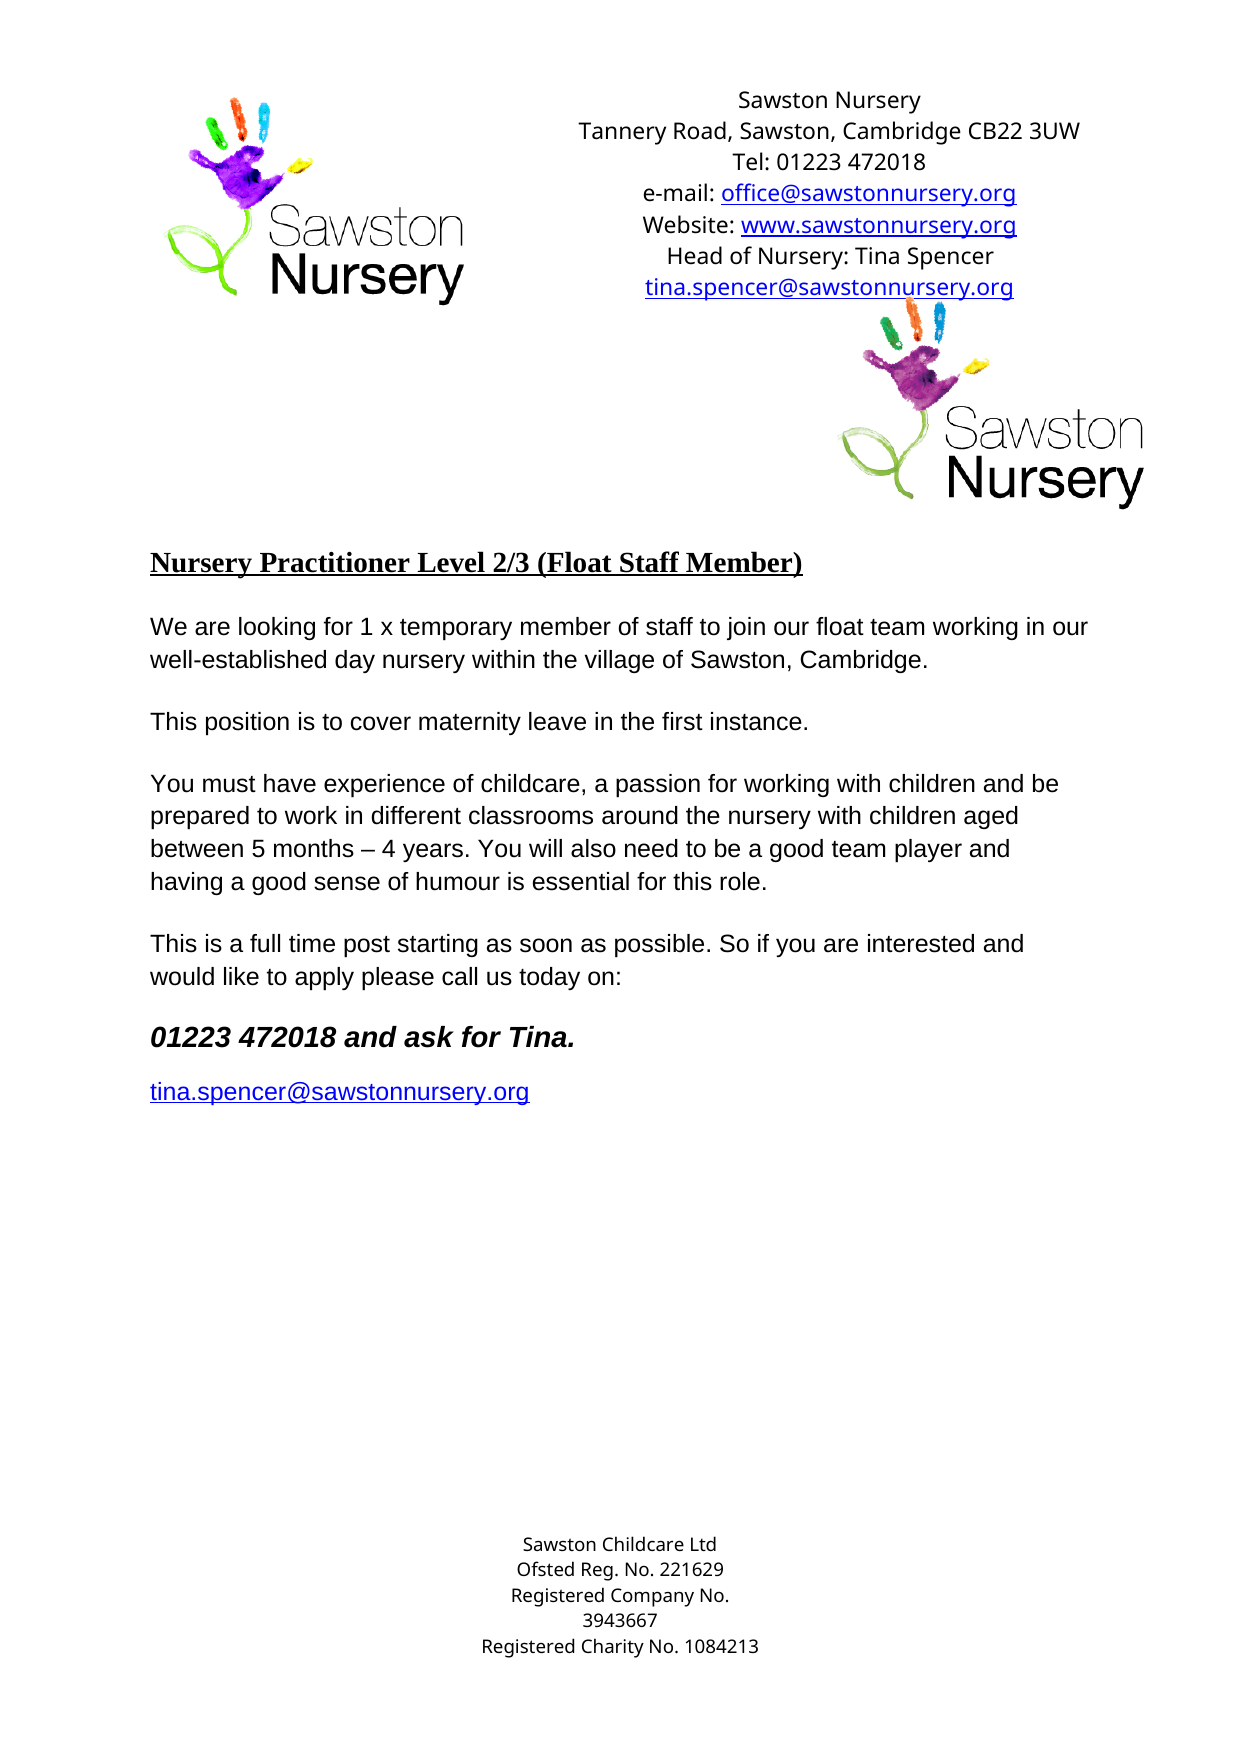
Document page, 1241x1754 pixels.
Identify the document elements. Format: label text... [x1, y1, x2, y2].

text This is a full time post starting as soon as possible. So if you are interested and would like to apply please call us today on: [150, 925, 1090, 991]
text This position is to cover maternity leave in the first instance. [150, 702, 1090, 735]
picture [161, 73, 464, 312]
text We are looking for 1 x temporary member of staff to join our float team working in our well-established day nursery within the village of Sawston, Cambridge. [150, 608, 1090, 673]
text Nursery Practitioner Level 2/3 (Float Staff Member) [150, 545, 1090, 578]
text You must have experience of childcare, a passion for working with children and be prepared to work in different classrooms around the nursery with children aged between 5 months – 4 years. You will also need to be a good team player and having a good sense of humour is essential for this role. [150, 764, 1090, 896]
text tina.spencer@sawstonnursery.org [150, 1077, 1090, 1105]
picture [835, 272, 1144, 516]
text 01223 472018 and ask for Tina. [150, 1020, 1090, 1053]
